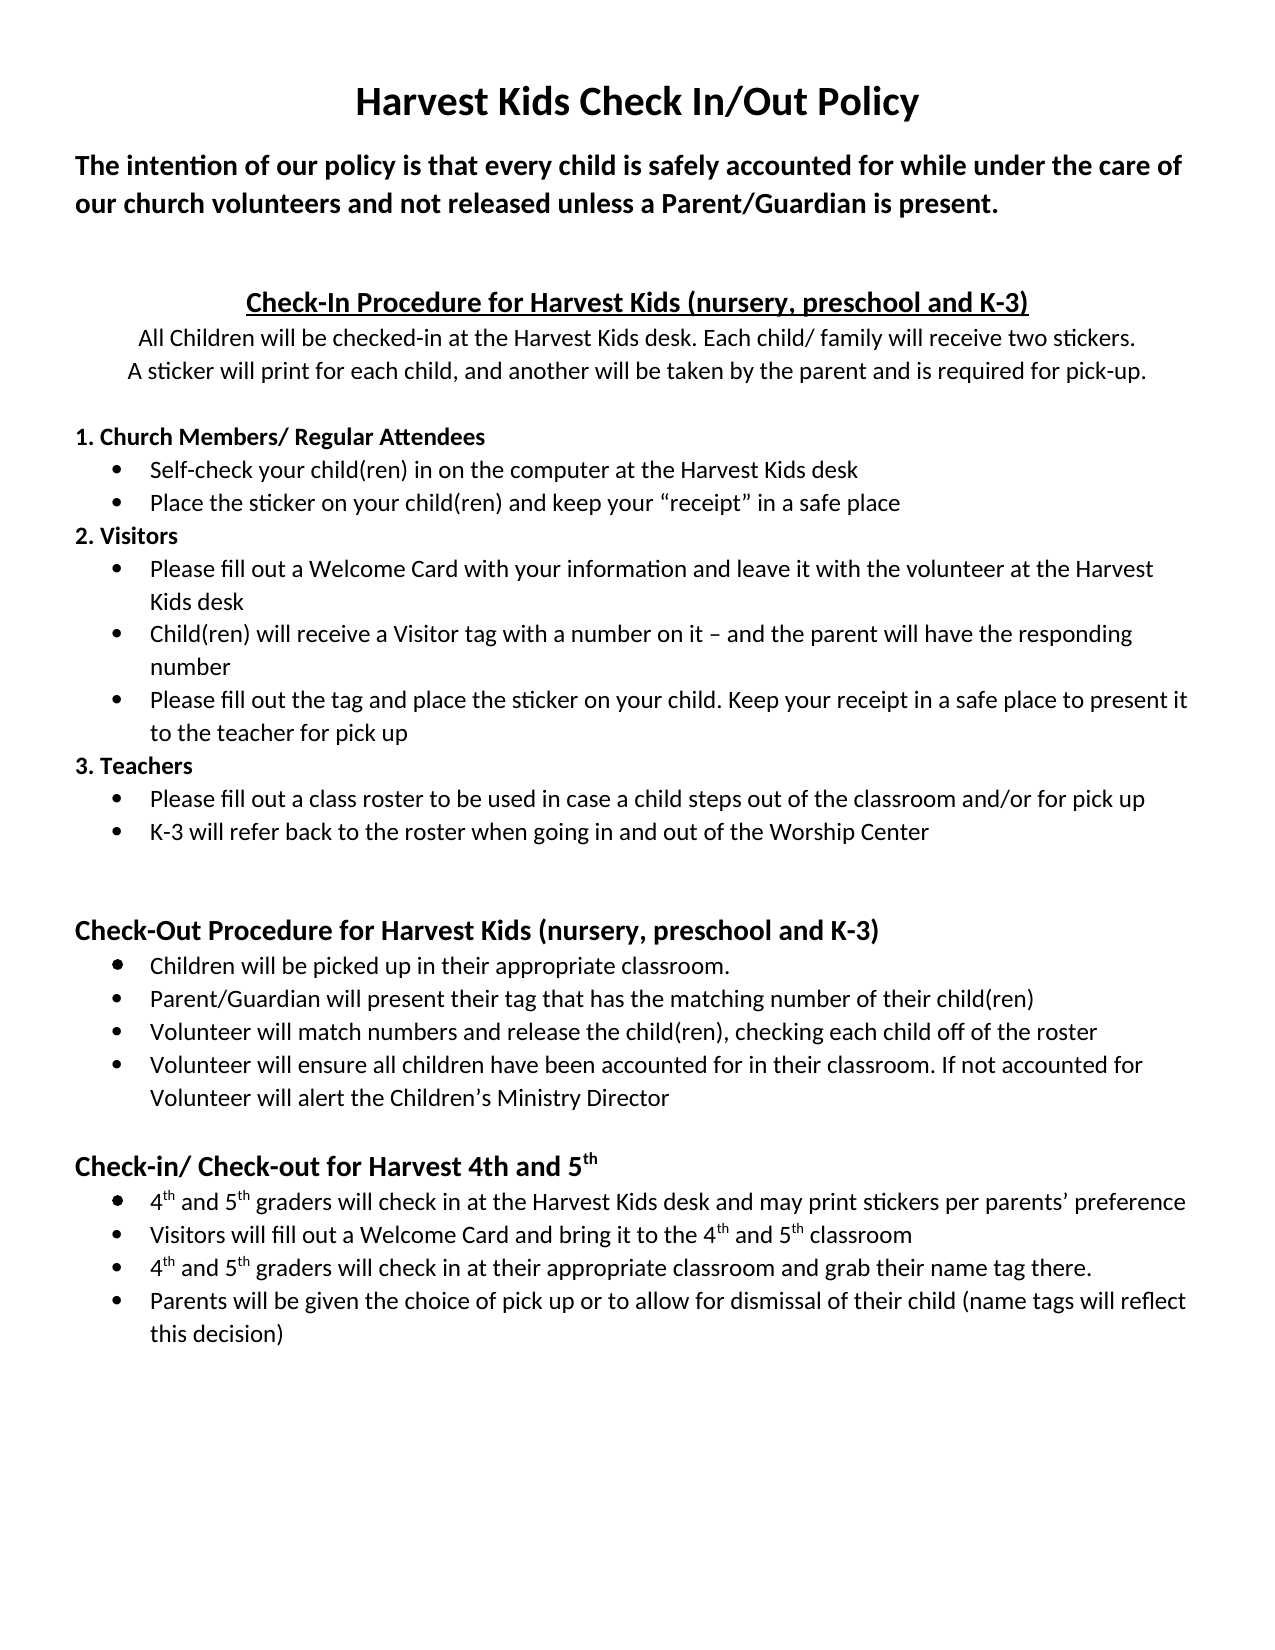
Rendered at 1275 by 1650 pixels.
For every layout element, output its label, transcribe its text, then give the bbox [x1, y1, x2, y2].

text Check-in/ Check-out for Harvest 4th and 5th [75, 1148, 1200, 1184]
list Please fill out a class roster to be used in case a child steps out of the classroom and/or for pick up [112, 783, 1200, 814]
text All Children will be checked-in at the Harvest Kids desk. Each child/ family will receive two stickers. [75, 322, 1200, 353]
text 1. Church Members/ Regular Attendees [75, 421, 1200, 452]
text Harvest Kids Check In/Out Policy [75, 75, 1200, 126]
list Self-check your child(ren) in on the computer at the Harvest Kids desk [112, 454, 1200, 484]
list K-3 will refer back to the roster when going in and out of the Worship Center [112, 816, 1200, 847]
list Please fill out a Welcome Card with your information and leave it with the volunteer at the Harvest Kids desk [112, 553, 1200, 616]
list 4th and 5th graders will check in at their appropriate classroom and grab their name tag there. [112, 1252, 1200, 1283]
list Children will be picked up in their appropriate classroom. [112, 951, 1200, 981]
text 2. Visitors [75, 520, 1200, 550]
list Volunteer will ensure all children have been accounted for in their classroom. If not accounted for Volunteer will alert the Children’s Ministry Director [112, 1049, 1200, 1113]
list Visitors will fill out a Welcome Card and bring it to the 4th and 5th classroom [112, 1219, 1200, 1250]
list Please fill out the tag and place the sticker on your child. Keep your receipt in a safe place to present it to the teacher for pick up [112, 684, 1200, 748]
text The intention of our policy is that every child is safely accounted for while under the care of our church volunteers and not released unless a Parent/Guardian is present. [75, 147, 1200, 221]
text Check-Out Procedure for Harvest Kids (nursery, preschool and K-3) [75, 912, 1200, 948]
list Place the sticker on your child(ren) and keep your “receipt” in a safe place [112, 487, 1200, 517]
list Child(ren) will receive a Visitor tag with a number on it – and the parent will have the responding number [112, 618, 1200, 682]
text A sticker will print for each child, and another will be taken by the parent and is required for pick-up. [75, 355, 1200, 386]
list Parents will be given the choice of pick up or to allow for dismissal of their child (name tags will reflect this decision) [112, 1285, 1200, 1349]
list Parent/Guardian will present their tag that has the matching number of their child(ren) [112, 983, 1200, 1014]
text Check-In Procedure for Harvest Kids (nursery, preschool and K-3) [75, 284, 1200, 319]
list Volunteer will match numbers and release the child(ren), checking each child off of the roster [112, 1016, 1200, 1047]
text 3. Teachers [75, 750, 1200, 781]
list 4th and 5th graders will check in at the Harvest Kids desk and may print stickers per parents’ preference [112, 1187, 1200, 1217]
